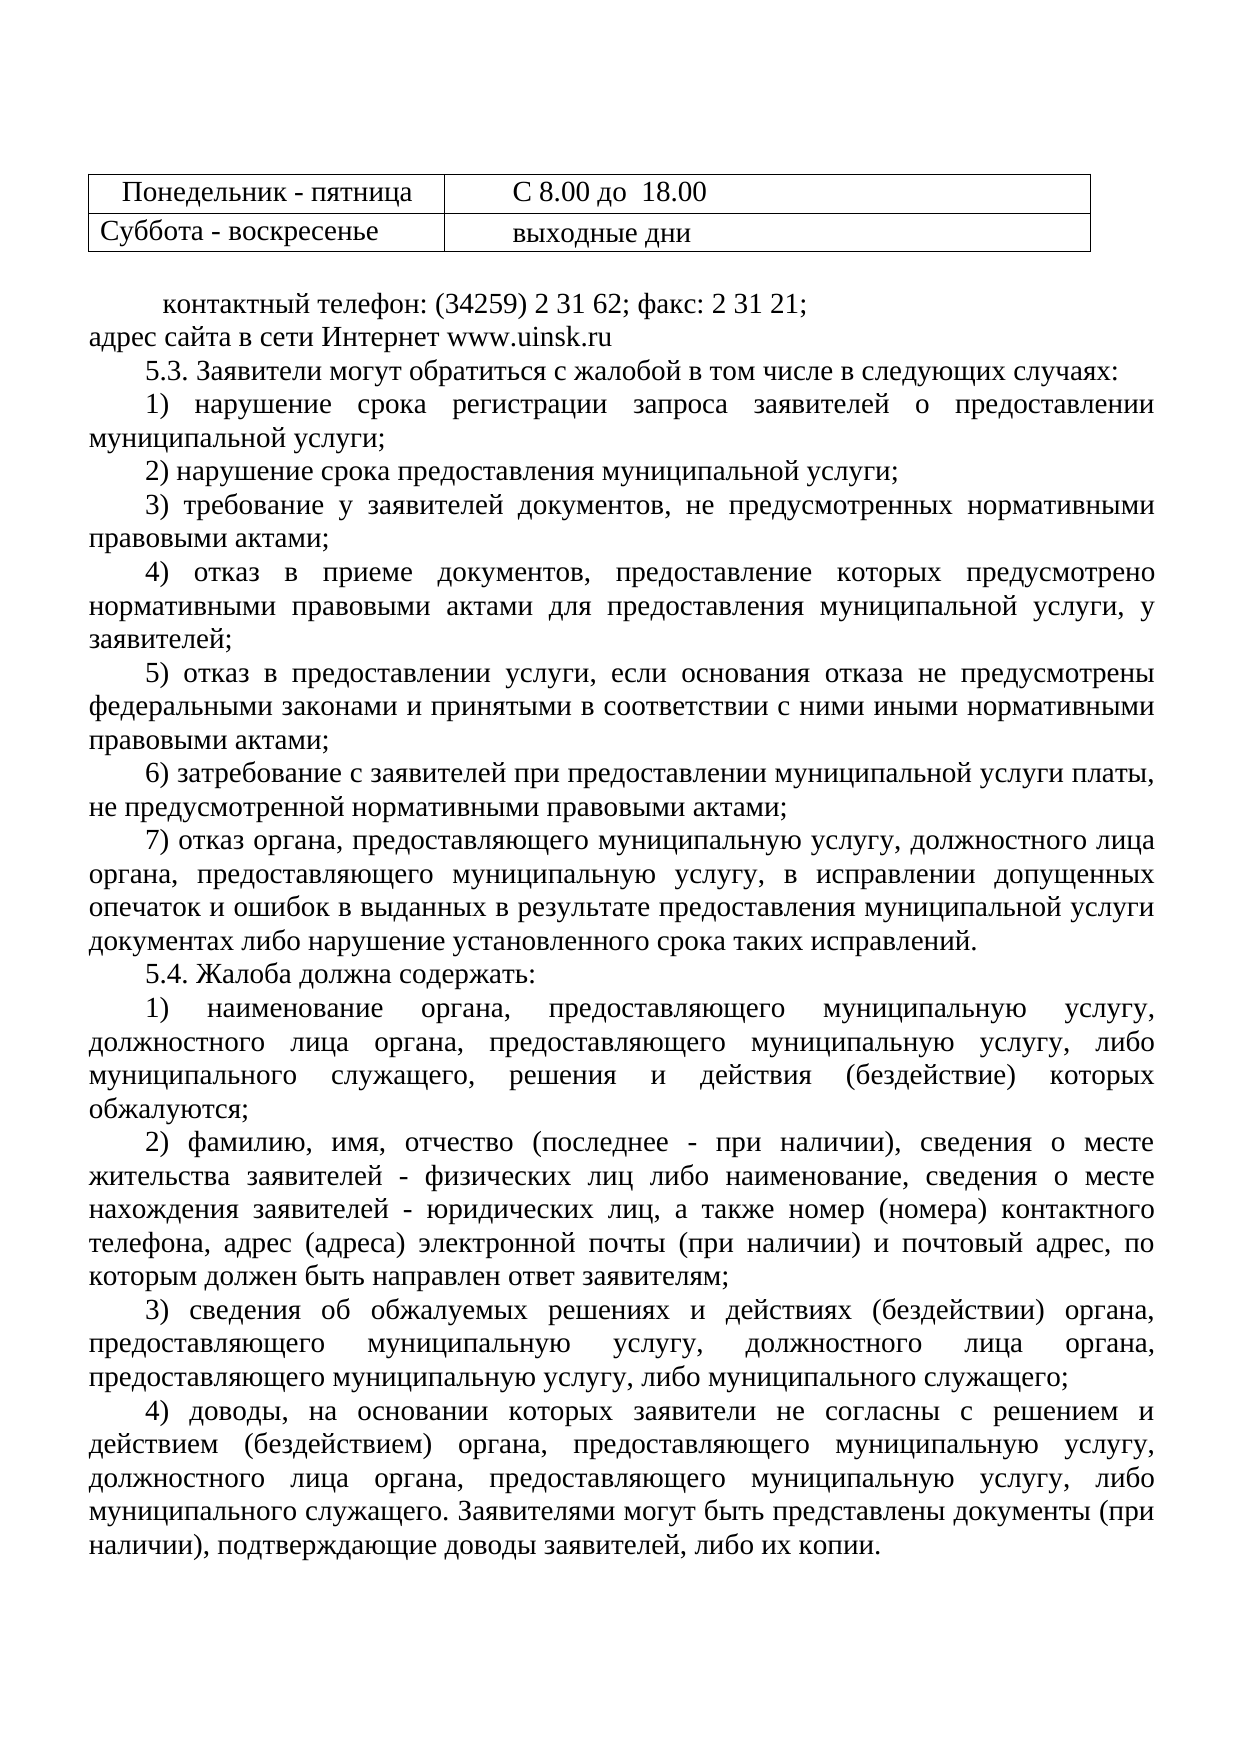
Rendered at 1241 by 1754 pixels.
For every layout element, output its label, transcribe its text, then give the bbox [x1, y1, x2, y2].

table_header С 8.00 до 18.00 [445, 175, 1090, 212]
text 1) нарушение срока регистрации запроса заявителей о предоставлении муниципальной услуги; [88, 386, 1156, 453]
text 5) отказ в предоставлении услуги, если основания отказа не предусмотрены федеральными законами и принятыми в соответствии с ними иными нормативными правовыми актами; [88, 655, 1156, 755]
text адрес сайта в сети Интернет www.uinsk.ru [88, 319, 1156, 353]
text 5.3. Заявители могут обратиться с жалобой в том числе в следующих случаях: [88, 353, 1156, 386]
text 4) доводы, на основании которых заявители не согласны с решением и действием (бездействием) органа, предоставляющего муниципальную услугу, должностного лица органа, предоставляющего муниципальную услугу, либо муниципального служащего. Заявителями могут быть представлены документы (при наличии), подтверждающие доводы заявителей, либо их копии. [88, 1393, 1156, 1560]
text контактный телефон: (34259) 2 31 62; факс: 2 31 21; [88, 286, 1156, 319]
text 3) сведения об обжалуемых решениях и действиях (бездействии) органа, предоставляющего муниципальную услугу, должностного лица органа, предоставляющего муниципальную услугу, либо муниципального служащего; [88, 1292, 1156, 1393]
text 6) затребование с заявителей при предоставлении муниципальной услуги платы, не предусмотренной нормативными правовыми актами; [88, 755, 1156, 822]
text 7) отказ органа, предоставляющего муниципальную услугу, должностного лица органа, предоставляющего муниципальную услугу, в исправлении допущенных опечаток и ошибок в выданных в результате предоставления муниципальной услуги документах либо нарушение установленного срока таких исправлений. [88, 822, 1156, 957]
table_header Понедельник - пятница [89, 175, 444, 212]
text 1) наименование органа, предоставляющего муниципальную услугу, должностного лица органа, предоставляющего муниципальную услугу, либо муниципального служащего, решения и действия (бездействие) которых обжалуются; [88, 990, 1156, 1124]
text 5.4. Жалоба должна содержать: [88, 957, 1156, 990]
text 2) фамилию, имя, отчество (последнее - при наличии), сведения о месте жительства заявителей - физических лиц либо наименование, сведения о месте нахождения заявителей - юридических лиц, а также номер (номера) контактного телефона, адрес (адреса) электронной почты (при наличии) и почтовый адрес, по которым должен быть направлен ответ заявителям; [88, 1124, 1156, 1292]
text 4) отказ в приеме документов, предоставление которых предусмотрено нормативными правовыми актами для предоставления муниципальной услуги, у заявителей; [88, 554, 1156, 655]
table_cell выходные дни [445, 214, 1090, 251]
text 2) нарушение срока предоставления муниципальной услуги; [88, 453, 1156, 487]
text 3) требование у заявителей документов, не предусмотренных нормативными правовыми актами; [88, 487, 1156, 554]
table_cell Суббота - воскресенье [89, 214, 444, 251]
